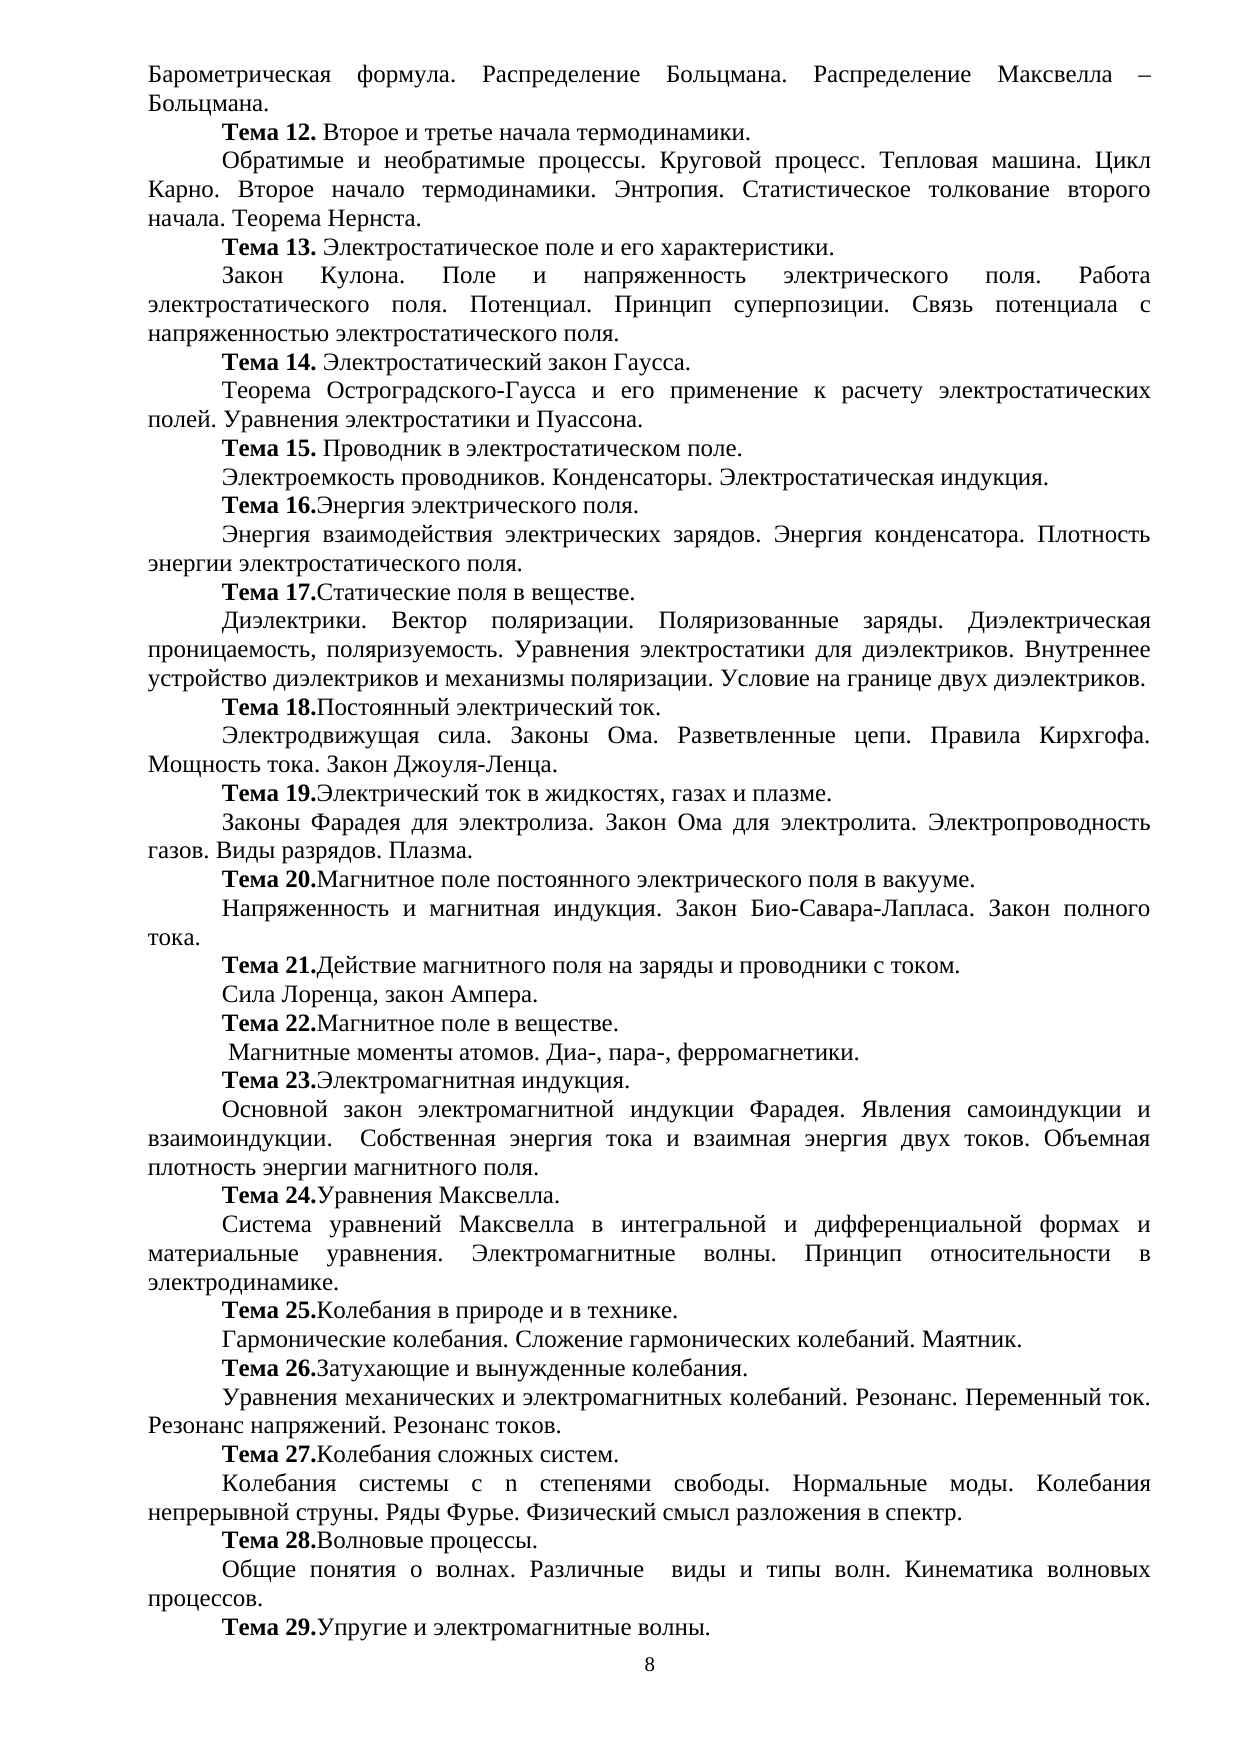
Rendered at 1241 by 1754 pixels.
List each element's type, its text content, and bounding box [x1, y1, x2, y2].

list Закон Кулона. Поле и напряженность электрического поля. Работа электростатического поля. Потенциал. Принцип суперпозиции. Связь потенциала с напряженностью электростатического поля. [148, 260, 1152, 347]
list Тема 29.Упругие и электромагнитные волны. [148, 1612, 1152, 1640]
list Электродвижущая сила. Законы Ома. Разветвленные цепи. Правила Кирхгофа. Мощность тока. Закон Джоуля-Ленца. [148, 720, 1152, 778]
list Тема 25.Колебания в природе и в технике. [148, 1295, 1152, 1324]
list Обратимые и необратимые процессы. Круговой процесс. Тепловая машина. Цикл Карно. Второе начало термодинамики. Энтропия. Статистическое толкование второго начала. Теорема Нернста. [148, 145, 1152, 232]
list Электроемкость проводников. Конденсаторы. Электростатическая индукция. [148, 462, 1152, 490]
list Колебания системы с n степенями свободы. Нормальные моды. Колебания непрерывной струны. Ряды Фурье. Физический смысл разложения в спектр. [148, 1468, 1152, 1525]
list Тема 21.Действие магнитного поля на заряды и проводники с током. [148, 950, 1152, 979]
list Тема 23.Электромагнитная индукция. [148, 1065, 1152, 1094]
list Общие понятия о волнах. Различные виды и типы волн. Кинематика волновых процессов. [148, 1554, 1152, 1612]
list Гармонические колебания. Сложение гармонических колебаний. Маятник. [148, 1324, 1152, 1353]
list Тема 12. Второе и третье начала термодинамики. [148, 117, 1152, 145]
list Тема 22.Магнитное поле в веществе. [148, 1008, 1152, 1037]
list Тема 19.Электрический ток в жидкостях, газах и плазме. [148, 778, 1152, 807]
list Тема 26.Затухающие и вынужденные колебания. [148, 1353, 1152, 1382]
list Тема 24.Уравнения Максвелла. [148, 1180, 1152, 1209]
list Тема 27.Колебания сложных систем. [148, 1439, 1152, 1468]
list Законы Фарадея для электролиза. Закон Ома для электролита. Электропроводность газов. Виды разрядов. Плазма. [148, 807, 1152, 864]
list Диэлектрики. Вектор поляризации. Поляризованные заряды. Диэлектрическая проницаемость, поляризуемость. Уравнения электростатики для диэлектриков. Внутреннее устройство диэлектриков и механизмы поляризации. Условие на границе двух диэлектриков. [148, 605, 1152, 692]
list Основной закон электромагнитной индукции Фарадея. Явления самоиндукции и взаимоиндукции. Собственная энергия тока и взаимная энергия двух токов. Объемная плотность энергии магнитного поля. [148, 1094, 1152, 1180]
list Тема 16.Энергия электрического поля. [148, 490, 1152, 519]
list Тема 13. Электростатическое поле и его характеристики. [148, 232, 1152, 260]
list Тема 15. Проводник в электростатическом поле. [148, 433, 1152, 462]
list Тема 20.Магнитное поле постоянного электрического поля в вакууме. [148, 864, 1152, 893]
list Тема 17.Статические поля в веществе. [148, 577, 1152, 605]
list Магнитные моменты атомов. Диа-, пара-, ферромагнетики. [148, 1037, 1152, 1065]
list Энергия взаимодействия электрических зарядов. Энергия конденсатора. Плотность энергии электростатического поля. [148, 519, 1152, 577]
list Сила Лоренца, закон Ампера. [148, 979, 1152, 1008]
list Система уравнений Максвелла в интегральной и дифференциальной формах и материальные уравнения. Электромагнитные волны. Принцип относительности в электродинамике. [148, 1209, 1152, 1295]
list Тема 18.Постоянный электрический ток. [148, 692, 1152, 720]
list Тема 14. Электростатический закон Гаусса. [148, 347, 1152, 375]
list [148, 59, 1152, 117]
list Тема 28.Волновые процессы. [148, 1525, 1152, 1554]
list Напряженность и магнитная индукция. Закон Био-Савара-Лапласа. Закон полного тока. [148, 893, 1152, 950]
list Уравнения механических и электромагнитных колебаний. Резонанс. Переменный ток. Резонанс напряжений. Резонанс токов. [148, 1382, 1152, 1439]
list Теорема Остроградского-Гаусса и его применение к расчету электростатических полей. Уравнения электростатики и Пуассона. [148, 375, 1152, 433]
